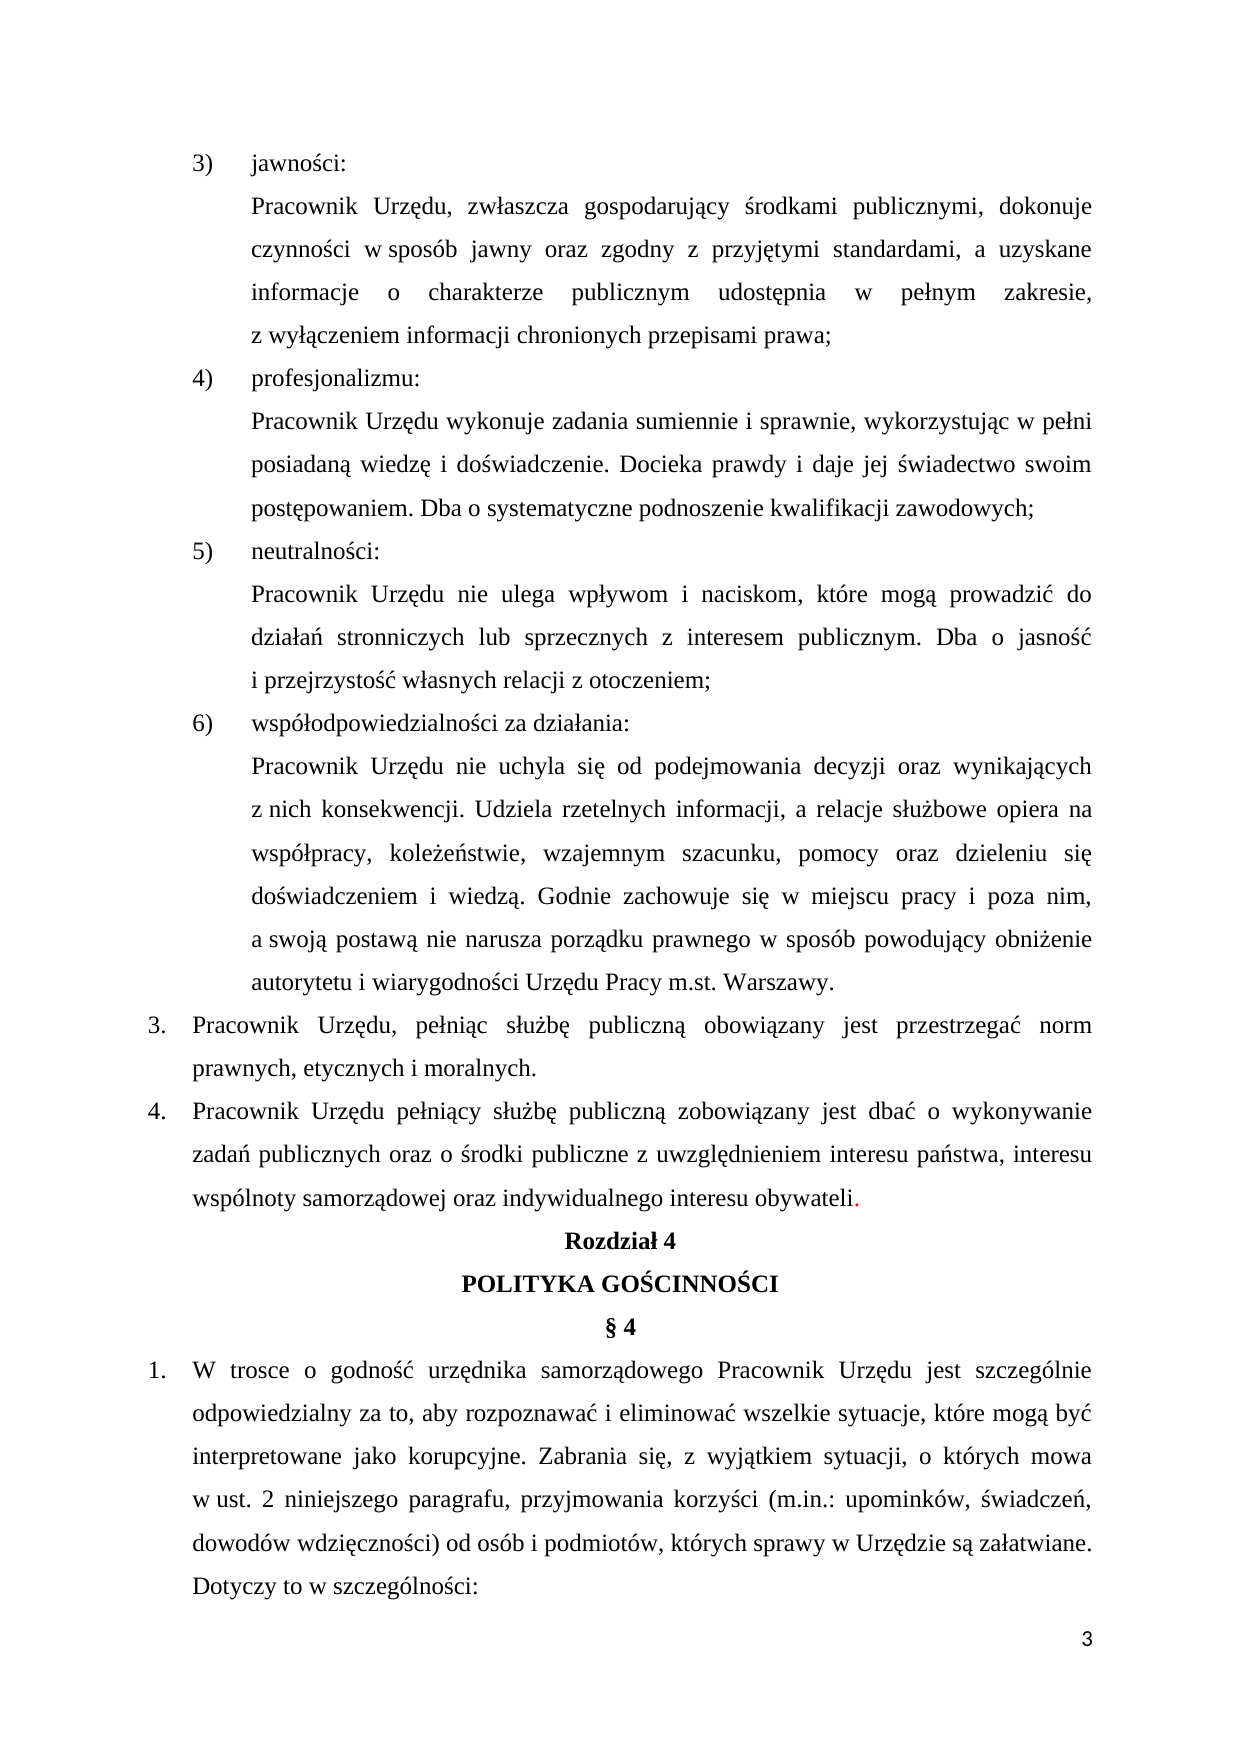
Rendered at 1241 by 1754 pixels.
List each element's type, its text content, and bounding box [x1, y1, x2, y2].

list Pracownik Urzędu pełniący służbę publiczną zobowiązany jest dbać o wykonywanie zadań publicznych oraz o środki publiczne z uwzględnieniem interesu państwa, interesu wspólnoty samorządowej oraz indywidualnego interesu obywateli. [148, 1096, 1093, 1211]
list neutralności: [192, 536, 1093, 564]
list współodpowiedzialności za działania: [192, 708, 1093, 737]
list jawności: [192, 148, 1093, 176]
list profesjonalizmu: [192, 363, 1093, 392]
text Rozdział 4 [148, 1226, 1093, 1254]
text § 4 [148, 1312, 1093, 1341]
text Pracownik Urzędu, zwłaszcza gospodarujący środkami publicznymi, dokonuje czynności w sposób jawny oraz zgodny z przyjętymi standardami, a uzyskane informacje o charakterze publicznym udostępnia w pełnym zakresie, z wyłączeniem informacji chronionych przepisami prawa; [251, 191, 1093, 349]
text Pracownik Urzędu nie ulega wpływom i naciskom, które mogą prowadzić do działań stronniczych lub sprzecznych z interesem publicznym. Dba o jasność i przejrzystość własnych relacji z otoczeniem; [251, 579, 1093, 694]
text Pracownik Urzędu nie uchyla się od podejmowania decyzji oraz wynikających z nich konsekwencji. Udziela rzetelnych informacji, a relacje służbowe opiera na współpracy, koleżeństwie, wzajemnym szacunku, pomocy oraz dzieleniu się doświadczeniem i wiedzą. Godnie zachowuje się w miejscu pracy i poza nim, a swoją postawą nie narusza porządku prawnego w sposób powodujący obniżenie autorytetu i wiarygodności Urzędu Pracy m.st. Warszawy. [251, 751, 1093, 996]
text Pracownik Urzędu wykonuje zadania sumiennie i sprawnie, wykorzystując w pełni posiadaną wiedzę i doświadczenie. Docieka prawdy i daje jej świadectwo swoim postępowaniem. Dba o systematyczne podnoszenie kwalifikacji zawodowych; [251, 406, 1093, 521]
text POLITYKA GOŚCINNOŚCI [148, 1269, 1093, 1298]
list Pracownik Urzędu, pełniąc służbę publiczną obowiązany jest przestrzegać norm prawnych, etycznych i moralnych. [148, 1010, 1093, 1082]
list W trosce o godność urzędnika samorządowego Pracownik Urzędu jest szczególnie odpowiedzialny za to, aby rozpoznawać i eliminować wszelkie sytuacje, które mogą być interpretowane jako korupcyjne. Zabrania się, z wyjątkiem sytuacji, o których mowa w ust. 2 niniejszego paragrafu, przyjmowania korzyści (m.in.: upominków, świadczeń, dowodów wdzięczności) od osób i podmiotów, których sprawy w Urzędzie są załatwiane. Dotyczy to w szczególności: [148, 1355, 1093, 1599]
